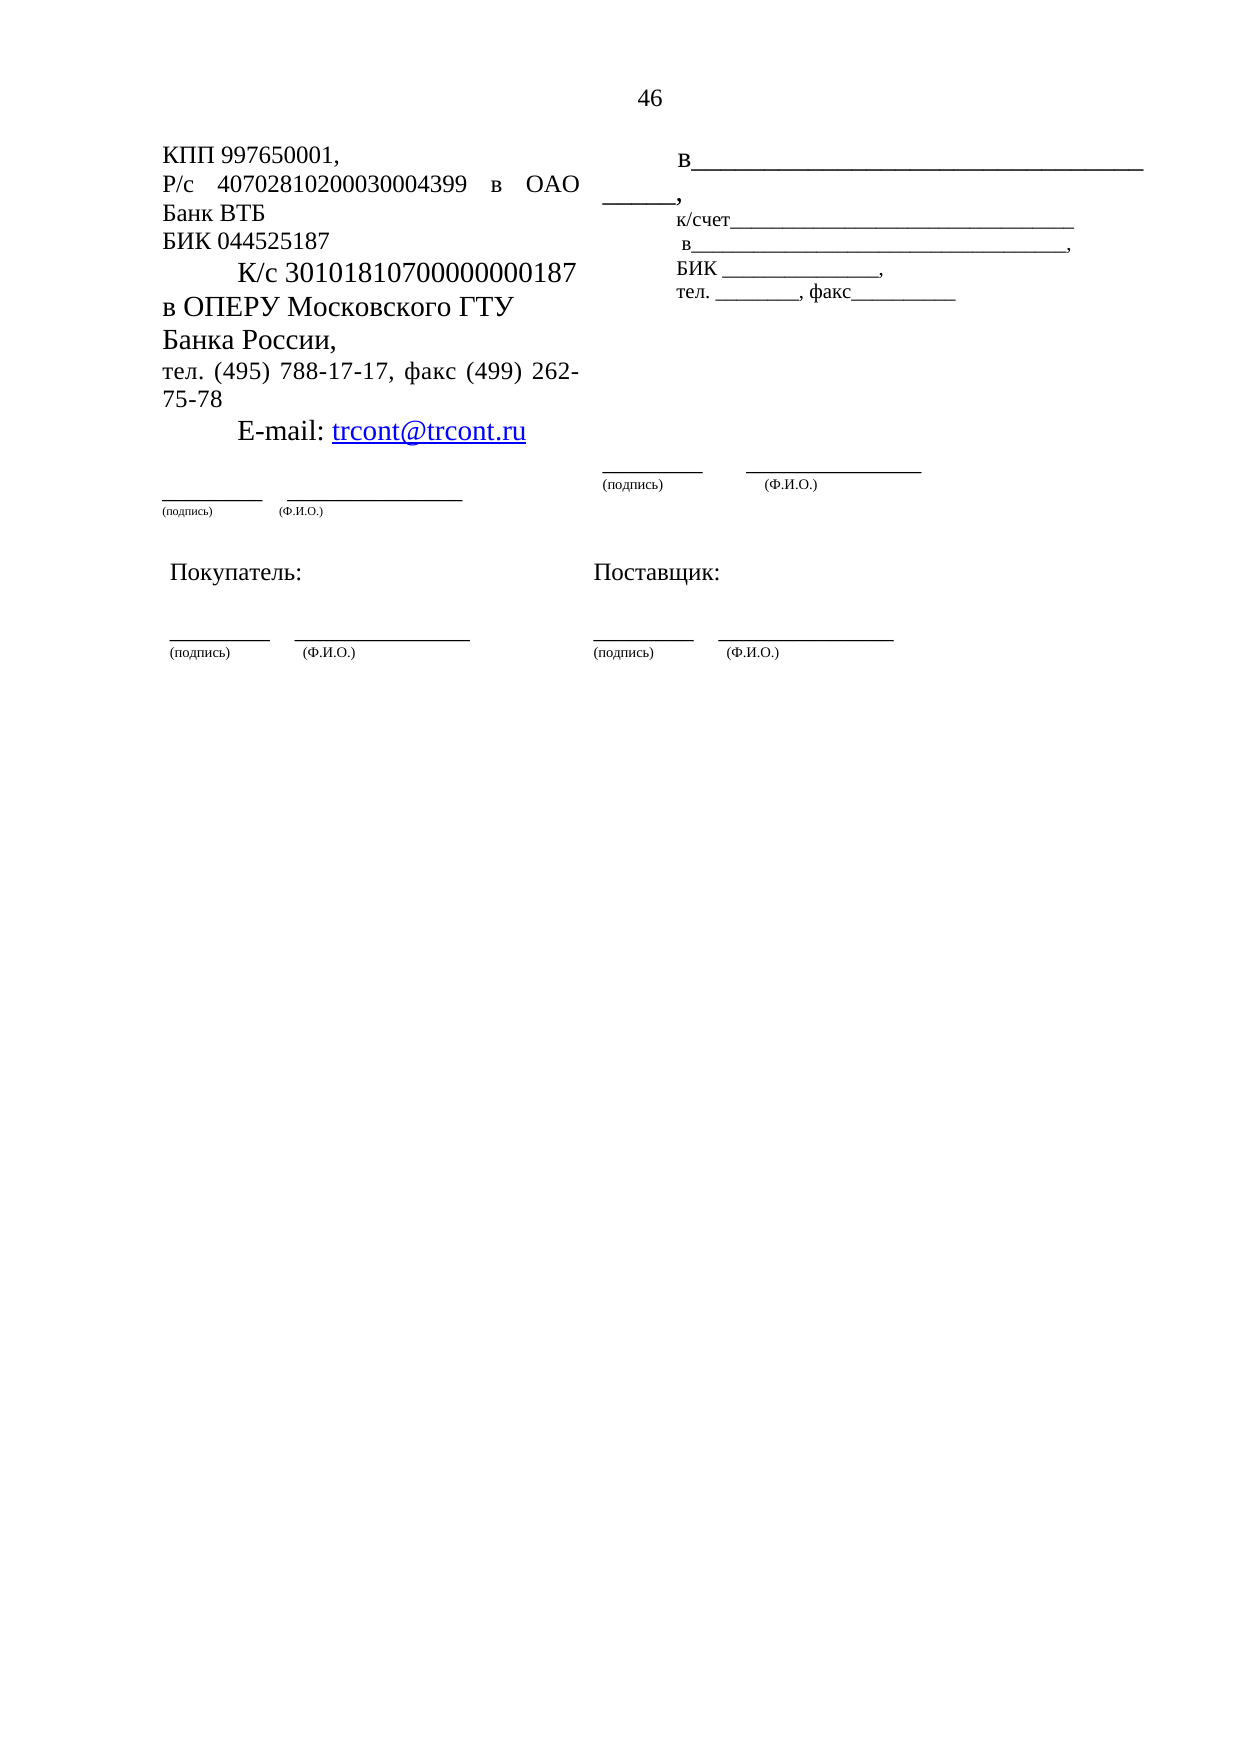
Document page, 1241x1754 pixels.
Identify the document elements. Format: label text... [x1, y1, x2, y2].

table_cell Покупатель: ________ ______________ (подпись) (Ф.И.О.) [158, 529, 582, 672]
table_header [591, 140, 1159, 528]
table_cell Поставщик: ________ ______________ (подпись) (Ф.И.О.) [582, 529, 1096, 672]
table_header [151, 140, 591, 528]
